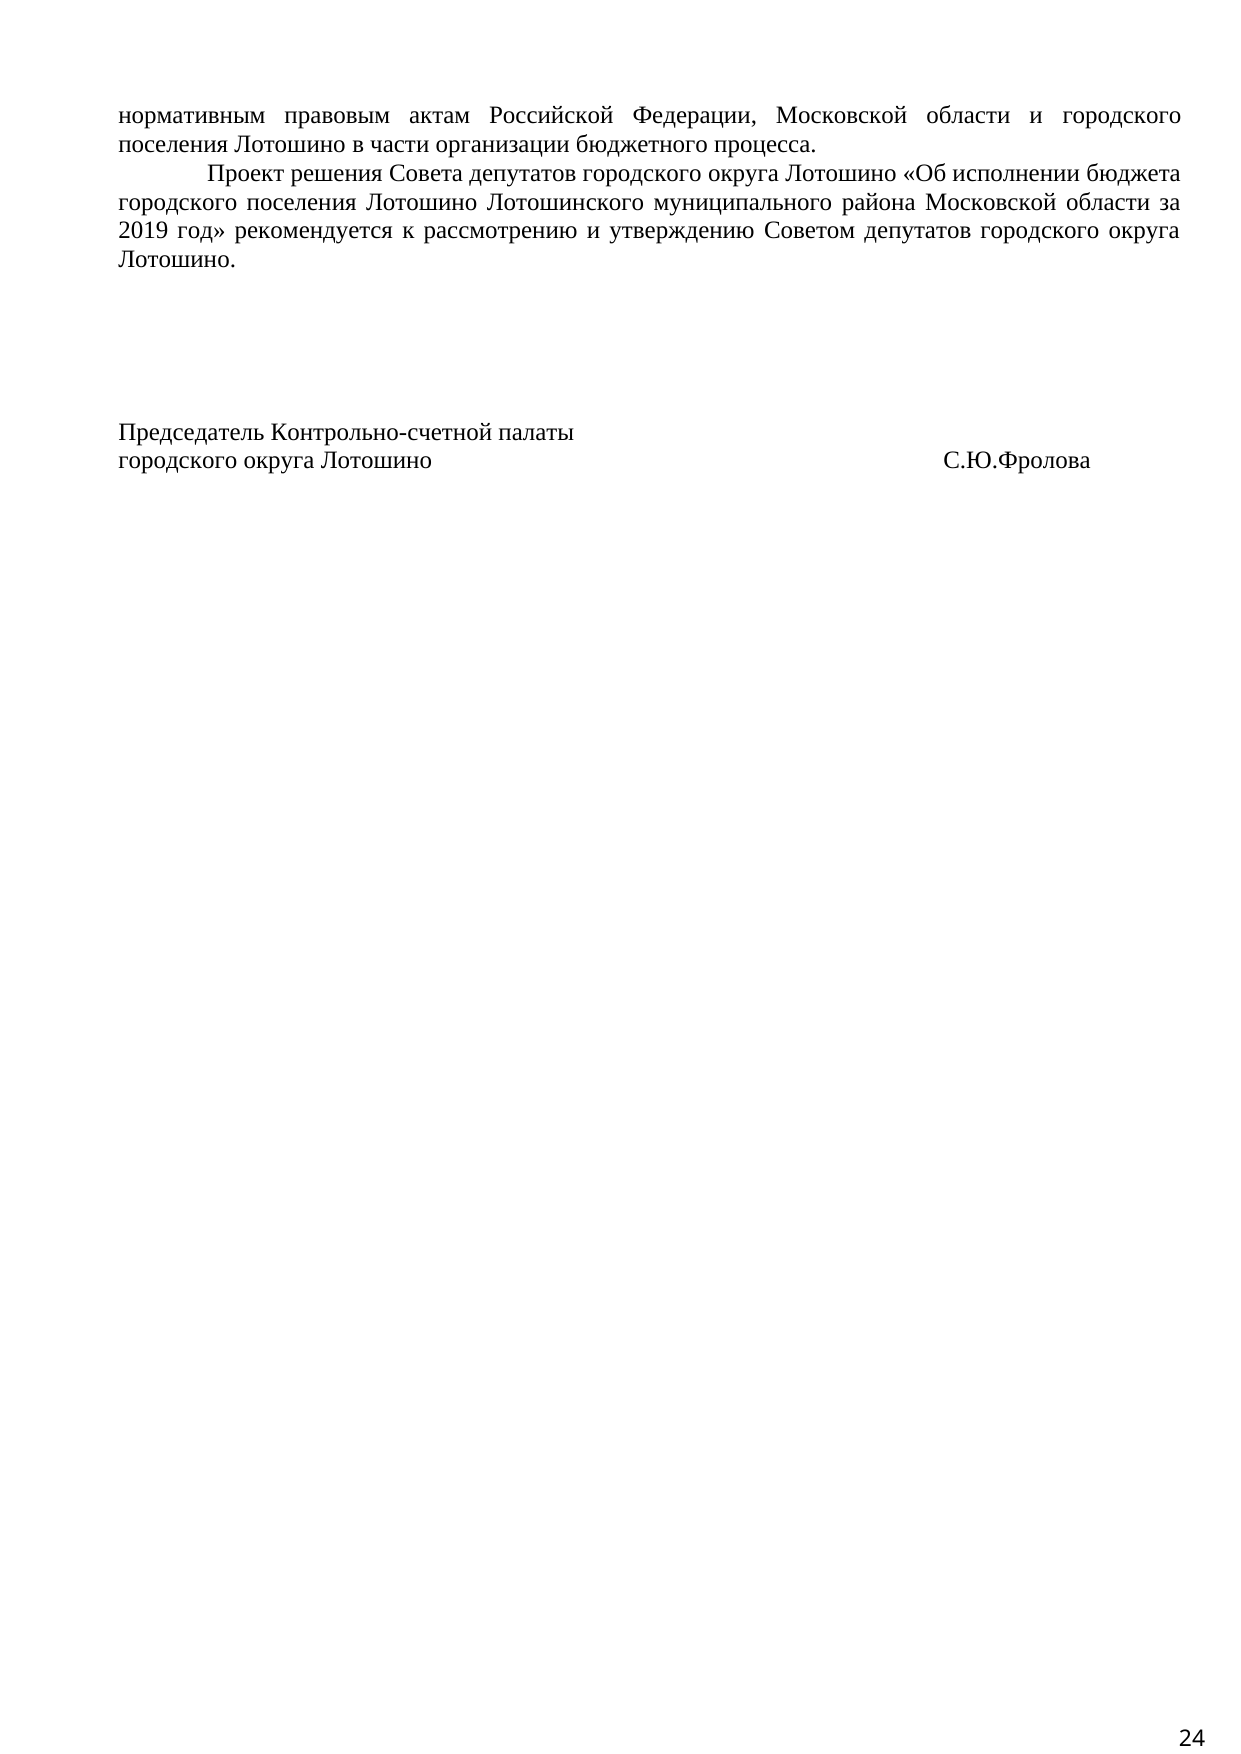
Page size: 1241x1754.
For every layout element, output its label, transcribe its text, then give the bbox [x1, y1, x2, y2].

text городского округа Лотошино С.Ю.Фролова [118, 445, 1179, 474]
text Проект решения Совета депутатов городского округа Лотошино «Об исполнении бюджета городского поселения Лотошино Лотошинского муниципального района Московской области за 2019 год» рекомендуется к рассмотрению и утверждению Советом депутатов городского округа Лотошино. [118, 158, 1181, 273]
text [118, 100, 1181, 158]
text Председатель Контрольно-счетной палаты [118, 417, 1179, 445]
